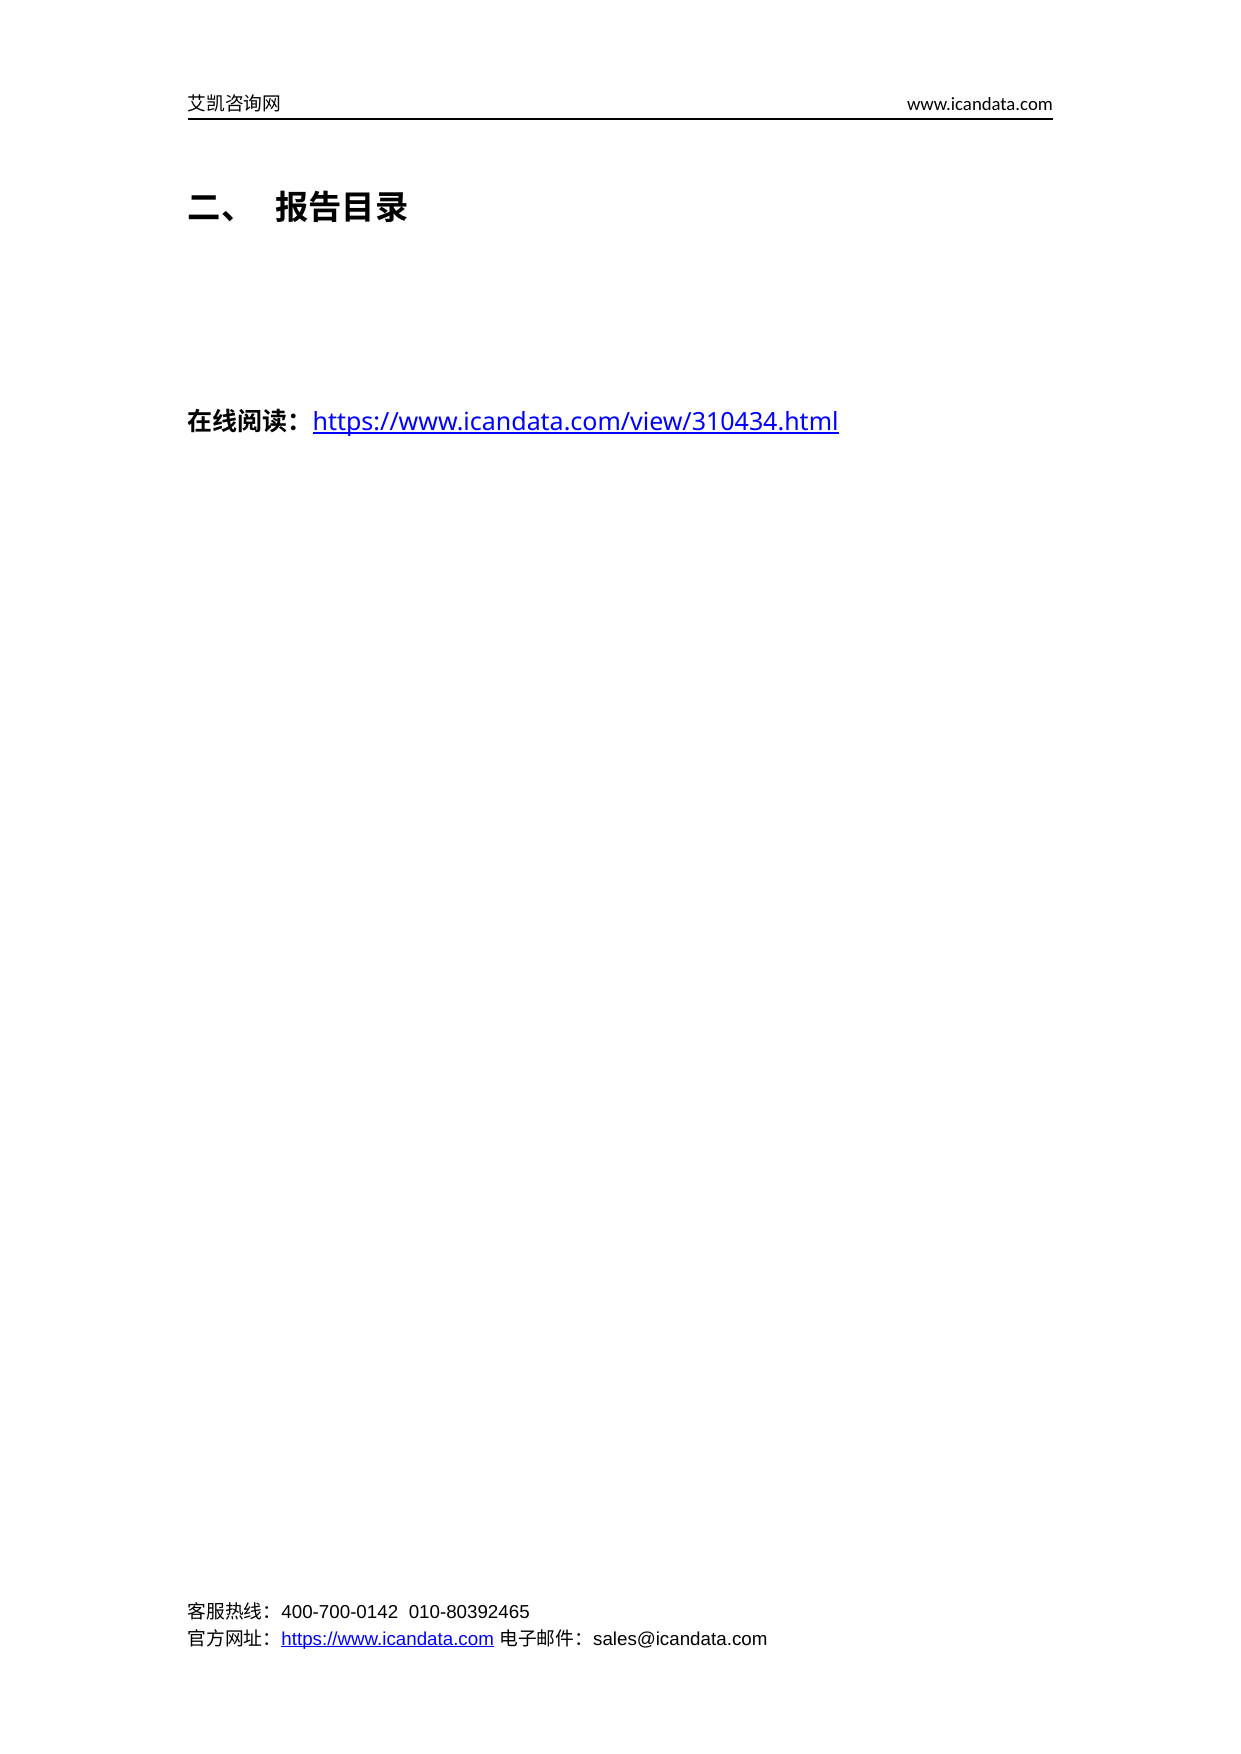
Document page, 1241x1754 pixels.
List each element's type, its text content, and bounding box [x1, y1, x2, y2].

text 在线阅读：https://www.icandata.com/view/310434.html [187, 387, 1053, 452]
subtitle 报告目录 [187, 172, 1053, 237]
